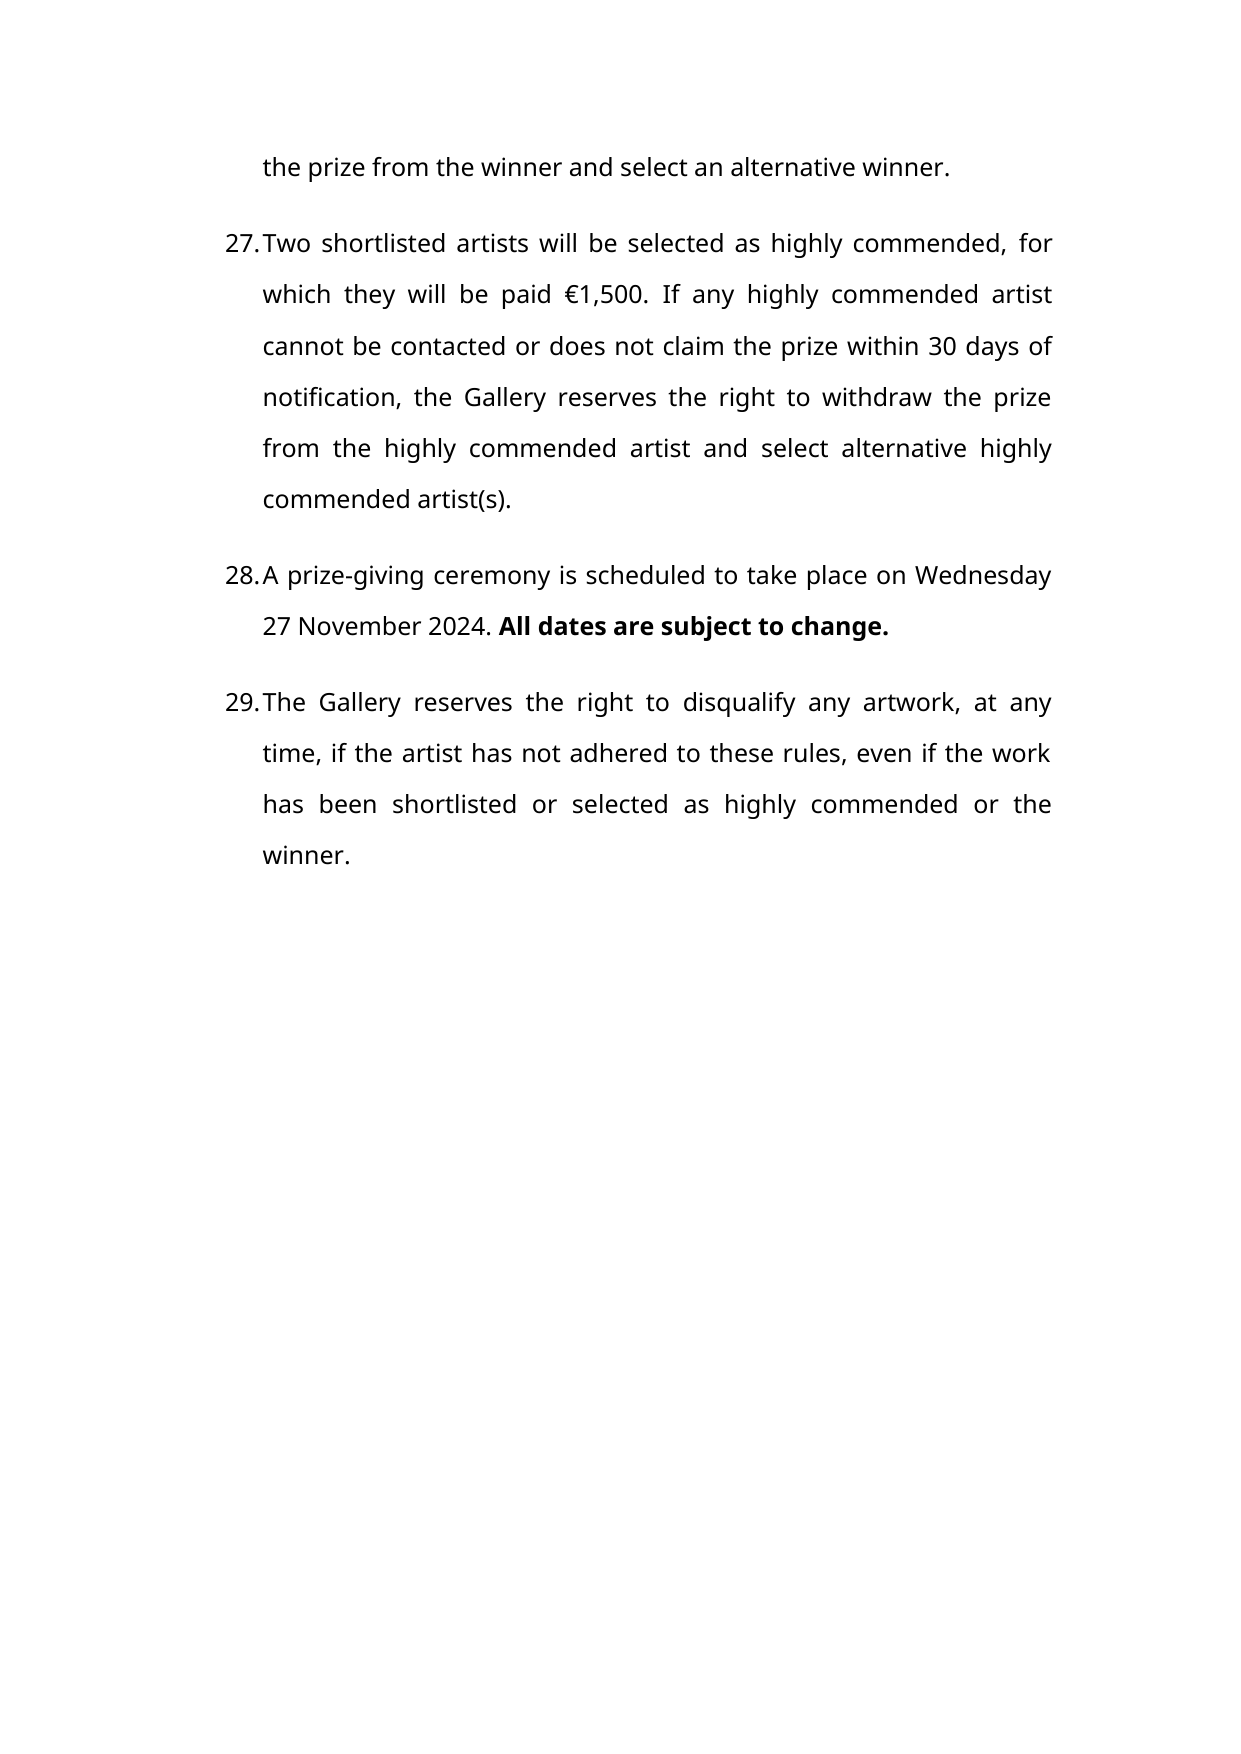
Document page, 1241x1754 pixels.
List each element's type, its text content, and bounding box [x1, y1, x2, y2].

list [225, 150, 1053, 184]
list The Gallery reserves the right to disqualify any artwork, at any time, if the artist has not adhered to these rules, even if the work has been shortlisted or selected as highly commended or the winner. [225, 684, 1053, 872]
list A prize-giving ceremony is scheduled to take place on Wednesday 27 November 2024. All dates are subject to change. [225, 557, 1053, 642]
list Two shortlisted artists will be selected as highly commended, for which they will be paid €1,500. If any highly commended artist cannot be contacted or does not claim the prize within 30 days of notification, the Gallery reserves the right to withdraw the prize from the highly commended artist and select alternative highly commended artist(s). [225, 226, 1053, 515]
